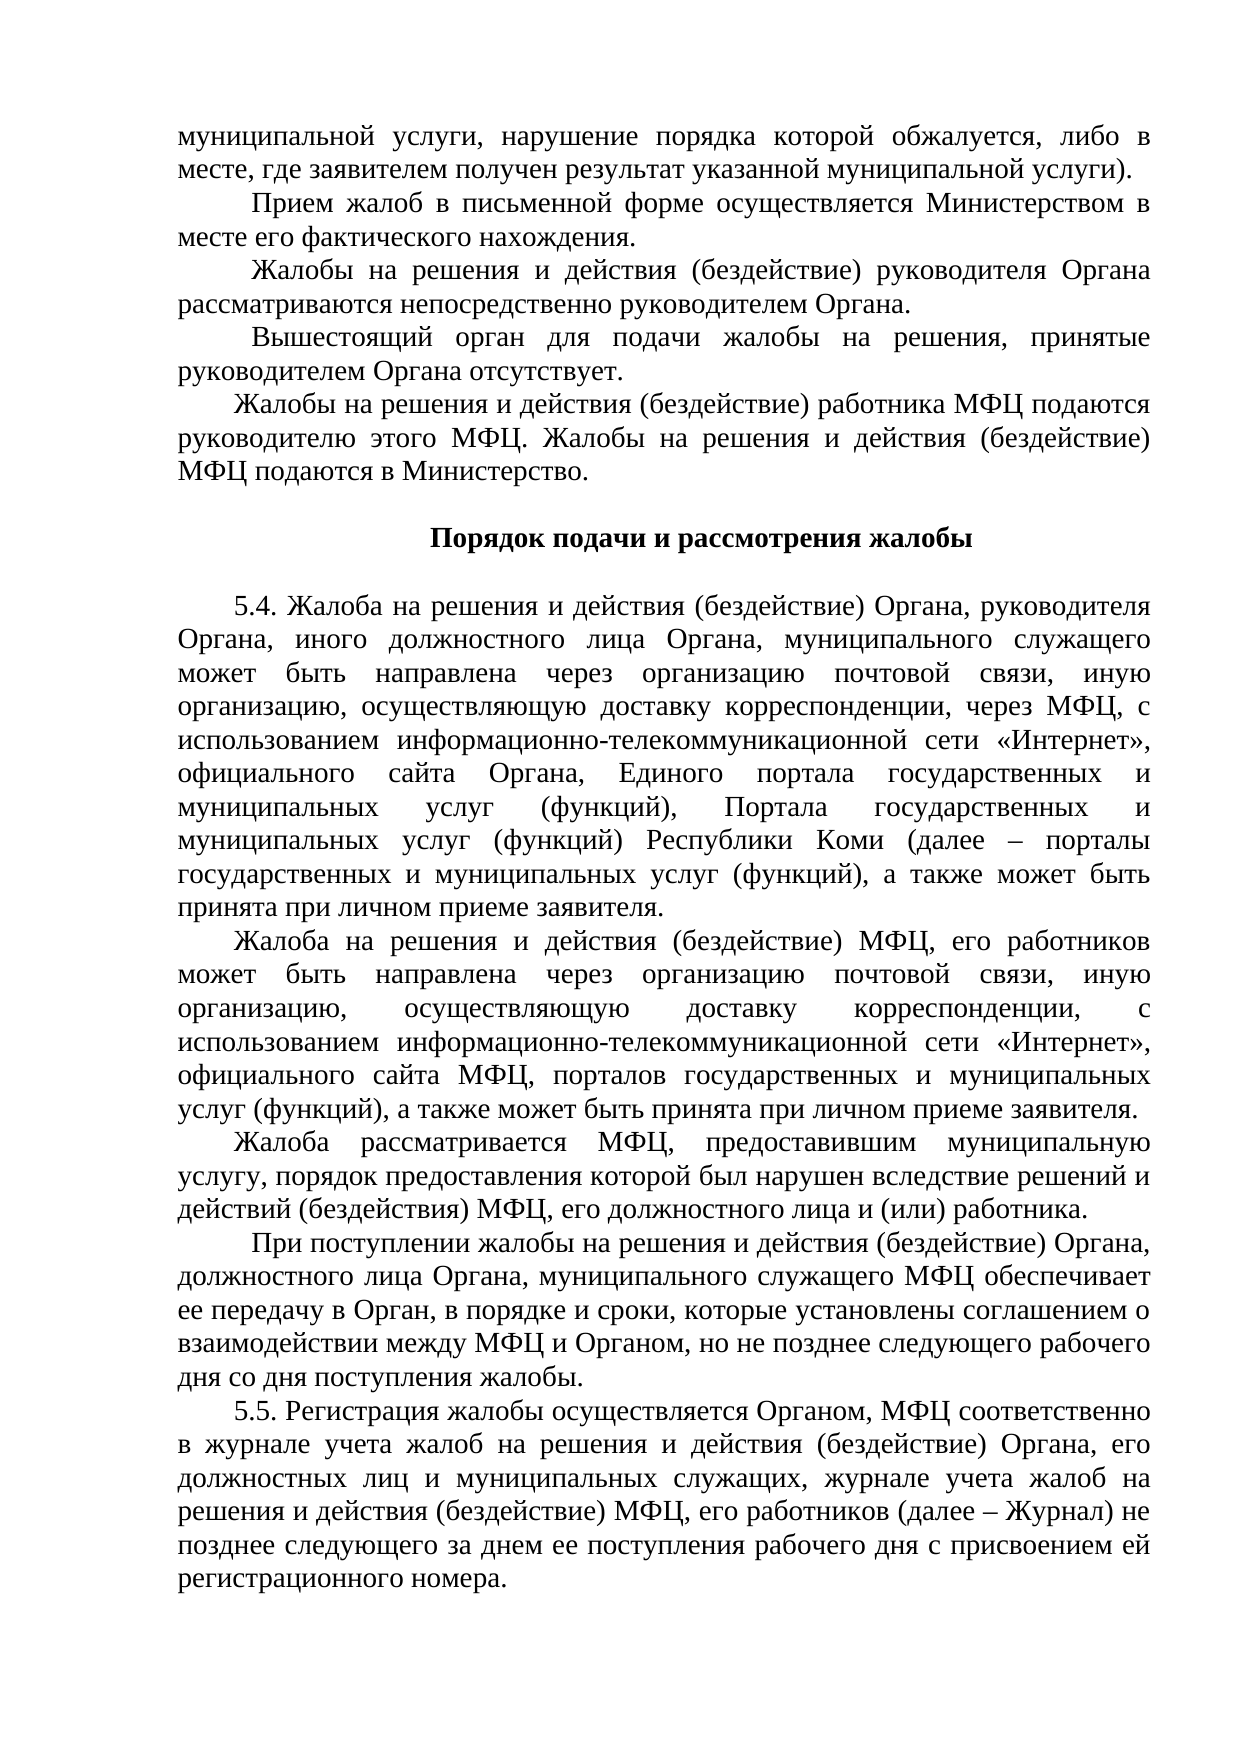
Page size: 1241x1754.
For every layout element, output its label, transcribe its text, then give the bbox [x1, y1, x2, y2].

text Жалоба на решения и действия (бездействие) МФЦ, его работников может быть направлена через организацию почтовой связи, иную организацию, осуществляющую доставку корреспонденции, с использованием информационно-телекоммуникационной сети «Интернет», официального сайта МФЦ, порталов государственных и муниципальных услуг (функций), а также может быть принята при личном приеме заявителя. [177, 923, 1152, 1124]
text Вышестоящий орган для подачи жалобы на решения, принятые руководителем Органа отсутствует. [177, 319, 1152, 386]
text Порядок подачи и рассмотрения жалобы [177, 521, 1152, 554]
text 5.5. Регистрация жалобы осуществляется Органом, МФЦ соответственно в журнале учета жалоб на решения и действия (бездействие) Органа, его должностных лиц и муниципальных служащих, журнале учета жалоб на решения и действия (бездействие) МФЦ, его работников (далее – Журнал) не позднее следующего за днем ее поступления рабочего дня с присвоением ей регистрационного номера. [177, 1393, 1152, 1594]
text Прием жалоб в письменной форме осуществляется Министерством в месте его фактического нахождения. [177, 185, 1152, 252]
text Жалобы на решения и действия (бездействие) руководителя Органа рассматриваются непосредственно руководителем Органа. [177, 252, 1152, 319]
text Жалобы на решения и действия (бездействие) работника МФЦ подаются руководителю этого МФЦ. Жалобы на решения и действия (бездействие) МФЦ подаются в Министерство. [177, 386, 1152, 487]
text 5.4. Жалоба на решения и действия (бездействие) Органа, руководителя Органа, иного должностного лица Органа, муниципального служащего может быть направлена через организацию почтовой связи, иную организацию, осуществляющую доставку корреспонденции, через МФЦ, с использованием информационно-телекоммуникационной сети «Интернет», официального сайта Органа, Единого портала государственных и муниципальных услуг (функций), Портала государственных и муниципальных услуг (функций) Республики Коми (далее – порталы государственных и муниципальных услуг (функций), а также может быть принята при личном приеме заявителя. [177, 588, 1152, 923]
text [177, 118, 1152, 185]
text При поступлении жалобы на решения и действия (бездействие) Органа, должностного лица Органа, муниципального служащего МФЦ обеспечивает ее передачу в Орган, в порядке и сроки, которые установлены соглашением о взаимодействии между МФЦ и Органом, но не позднее следующего рабочего дня со дня поступления жалобы. [177, 1225, 1152, 1393]
text Жалоба рассматривается МФЦ, предоставившим муниципальную услугу, порядок предоставления которой был нарушен вследствие решений и действий (бездействия) МФЦ, его должностного лица и (или) работника. [177, 1124, 1152, 1225]
